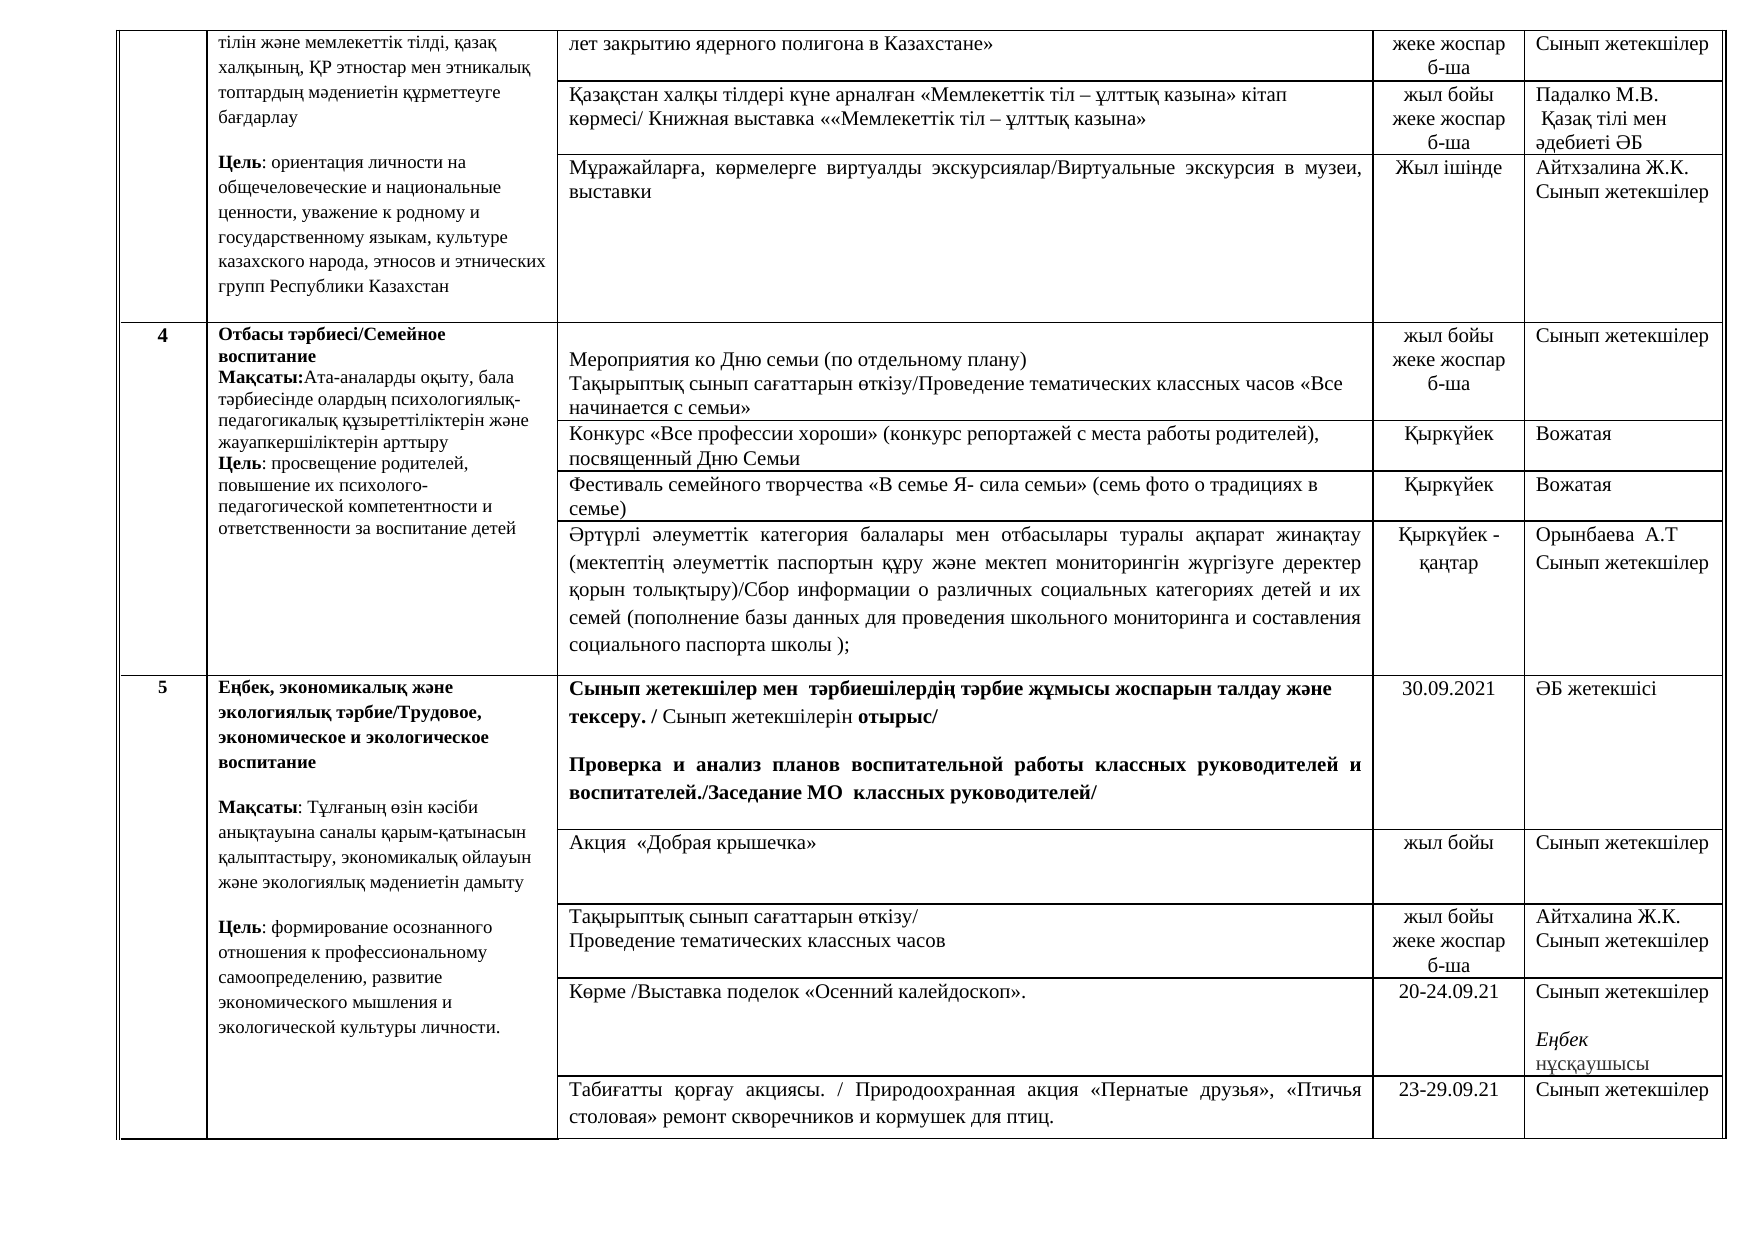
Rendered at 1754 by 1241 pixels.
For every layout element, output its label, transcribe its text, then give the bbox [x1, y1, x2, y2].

table_cell жыл бойы [1374, 830, 1524, 903]
table_cell Конкурс «Все профессии хороши» (конкурс репортажей с места работы родителей), посвященный Дню Семьи [558, 421, 1372, 470]
table_cell Вожатая [1525, 472, 1722, 520]
table_cell Сынып жетекшілер [1525, 830, 1722, 903]
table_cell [1525, 31, 1722, 80]
table_cell Сынып жетекшілер [1525, 323, 1722, 420]
table_cell Айтхалина Ж.К. Сынып жетекшілер [1525, 905, 1722, 977]
table_cell жыл бойы жеке жоспар б-ша [1374, 323, 1524, 420]
table_cell 30.09.2021 [1374, 676, 1524, 829]
table_cell Отбасы тәрбиесі/Семейное воспитание Мақсаты:Ата-аналарды оқыту, бала тәрбиесінде олардың психологиялық-педагогикалық құзыреттіліктерін және жауапкершіліктерін арттыру Цель: просвещение родителей, повышение их психолого-педагогической компетентности и ответственности за воспитание детей [208, 323, 557, 675]
table_cell Сынып жетекшілер [1525, 1077, 1722, 1138]
table_cell Табиғатты қорғау акциясы. / Природоохранная акция «Пернатые друзья», «Птичья столовая» ремонт скворечников и кормушек для птиц. [558, 1077, 1372, 1138]
table_cell 5 [120, 676, 206, 1138]
table_cell Еңбек, экономикалық және экологиялық тәрбие/Трудовое, экономическое и экологическое воспитание Мақсаты: Тұлғаның өзін кәсіби анықтауына саналы қарым-қатынасын қалыптастыру, экономикалық ойлауын және экологиялық мәдениетін дамыту Цель: формирование осознанного отношения к профессиональному самоопределению, развитие экономического мышления и экологической культуры личности. [208, 676, 557, 1138]
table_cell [1374, 31, 1524, 80]
table_cell Қыркүйек [1374, 472, 1524, 520]
table_cell Фестиваль семейного творчества «В семье Я- сила семьи» (семь фото о традициях в семье) [558, 472, 1372, 520]
table_cell Қыркүйек [1374, 421, 1524, 470]
table_cell Айтхзалина Ж.К. Сынып жетекшілер [1525, 155, 1722, 321]
table_cell Көрме /Выставка поделок «Осенний калейдоскоп». [558, 979, 1372, 1075]
table_cell Мұражайларға, көрмелерге виртуалды экскурсиялар/Виртуальные экскурсия в музеи, выставки [558, 155, 1372, 321]
table_cell Орынбаева А.Т Сынып жетекшілер [1525, 522, 1722, 675]
table_cell Әртүрлі әлеуметтік категория балалары мен отбасылары туралы ақпарат жинақтау (мектептің әлеуметтік паспортын құру және мектеп мониторингін жүргізуге деректер қорын толықтыру)/Сбор информации о различных социальных категориях детей и их семей (пополнение базы данных для проведения школьного мониторинга и составления социального паспорта школы ); [558, 522, 1372, 675]
table_cell Сынып жетекшілер Еңбек нұсқаушысы [1525, 979, 1722, 1075]
table_cell Жыл ішінде [1374, 155, 1524, 321]
table_cell жыл бойы жеке жоспар б-ша [1374, 905, 1524, 977]
table_cell Акция «Добрая крышечка» [558, 830, 1372, 903]
table_cell 20-24.09.21 [1374, 979, 1524, 1075]
table_cell Падалко М.В. Қазақ тілі мен әдебиеті ӘБ [1525, 82, 1722, 154]
table_cell Тақырыптық сынып сағаттарын өткізу/ Проведение тематических классных часов [558, 905, 1372, 977]
table_cell Сынып жетекшілер мен тәрбиешілердің тәрбие жұмысы жоспарын талдау және тексеру. / Сынып жетекшілерін отырыс/ Проверка и анализ планов воспитательной работы классных руководителей и воспитателей./Заседание МО классных руководителей/ [558, 676, 1372, 829]
table_cell Қазақстан халқы тілдері күне арналған «Мемлекеттік тіл – ұлттық казына» кітап көрмесі/ Книжная выставка ««Мемлекеттік тіл – ұлттық казына» [558, 82, 1372, 154]
table_cell Вожатая [1525, 421, 1722, 470]
table_cell 23-29.09.21 [1374, 1077, 1524, 1138]
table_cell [1374, 82, 1524, 154]
table_cell Мероприятия ко Дню семьи (по отдельному плану) Тақырыптық сынып сағаттарын өткізу/Проведение тематических классных часов «Все начинается с семьи» [558, 323, 1372, 420]
table_cell Қыркүйек - қаңтар [1374, 522, 1524, 675]
table_cell 4 [120, 323, 206, 675]
table_cell ӘБ жетекшісі [1525, 676, 1722, 829]
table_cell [558, 31, 1372, 80]
